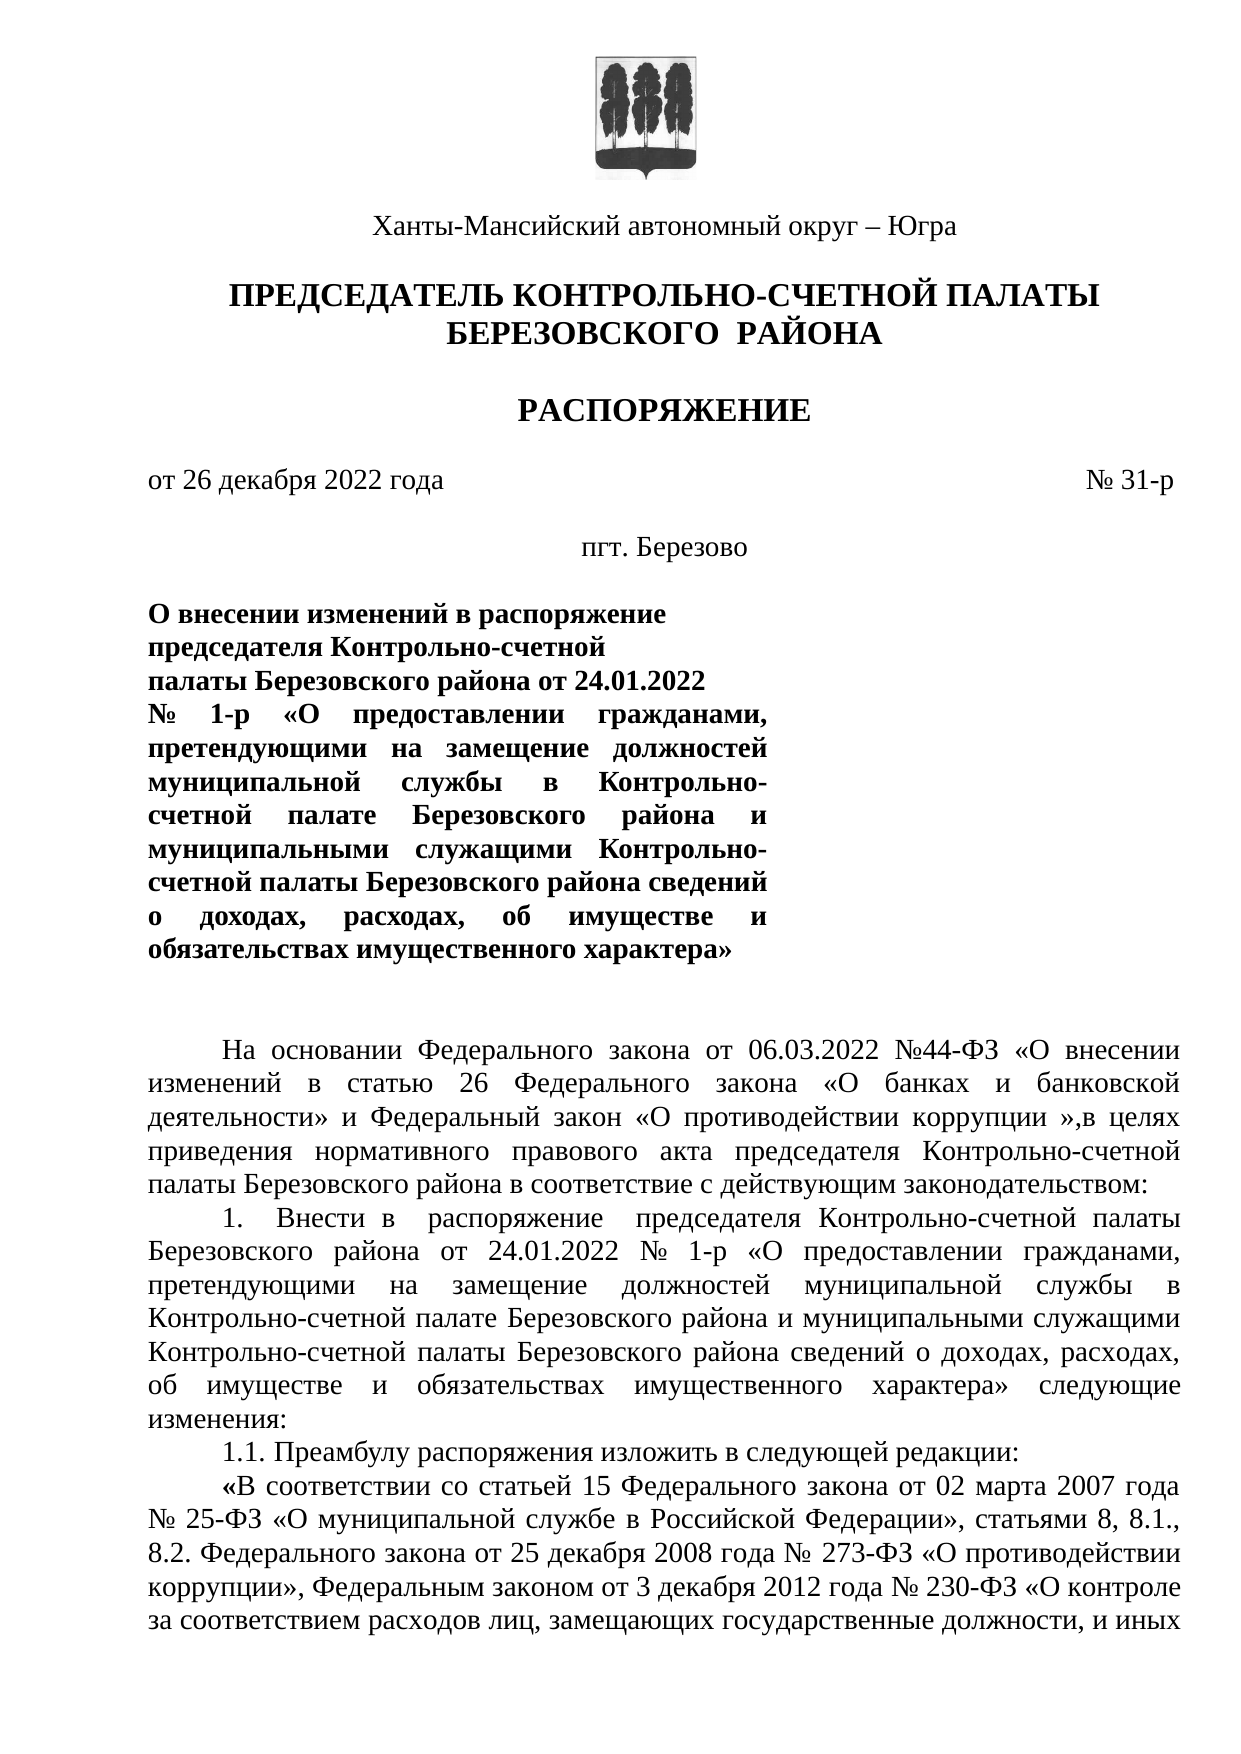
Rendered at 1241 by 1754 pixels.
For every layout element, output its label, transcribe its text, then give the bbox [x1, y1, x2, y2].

text пгт. Березово [148, 529, 1181, 562]
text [148, 1468, 1181, 1636]
text ПРЕДСЕДАТЕЛЬ КОНТРОЛЬНО-СЧЕТНОЙ ПАЛАТЫ БЕРЕЗОВСКОГО РАЙОНА [148, 275, 1181, 352]
title 1.1. Преамбулу распоряжения изложить в следующей редакции: [148, 1434, 1181, 1468]
text РАСПОРЯЖЕНИЕ [148, 390, 1181, 428]
text председателя Контрольно-счетной [148, 629, 1181, 663]
text О внесении изменений в распоряжение [148, 596, 1181, 629]
text от 26 декабря 2022 года № 31-р [148, 462, 1181, 495]
title № 1-р «О предоставлении гражданами, претендующими на замещение должностей муниципальной службы в Контрольно-счетной палате Березовского района и муниципальными служащими Контрольно-счетной палаты Березовского района сведений о доходах, расходах, об имуществе и обязательствах имущественного характера» [148, 697, 768, 965]
text Ханты-Мансийский автономный округ – Югра [148, 208, 1181, 241]
picture [595, 56, 697, 180]
text 1. Внести в распоряжение председателя Контрольно-счетной палаты Березовского района от 24.01.2022 № 1-р «О предоставлении гражданами, претендующими на замещение должностей муниципальной службы в Контрольно-счетной палате Березовского района и муниципальными служащими Контрольно-счетной палаты Березовского района сведений о доходах, расходах, об имуществе и обязательствах имущественного характера» следующие изменения: [148, 1200, 1181, 1434]
text На основании Федерального закона от 06.03.2022 №44-ФЗ «О внесении изменений в статью 26 Федерального закона «О банках и банковской деятельности» и Федеральный закон «О противодействии коррупции »,в целях приведения нормативного правового акта председателя Контрольно-счетной палаты Березовского района в соответствие с действующим законодательством: [148, 1032, 1181, 1200]
text палаты Березовского района от 24.01.2022 [148, 663, 1181, 697]
